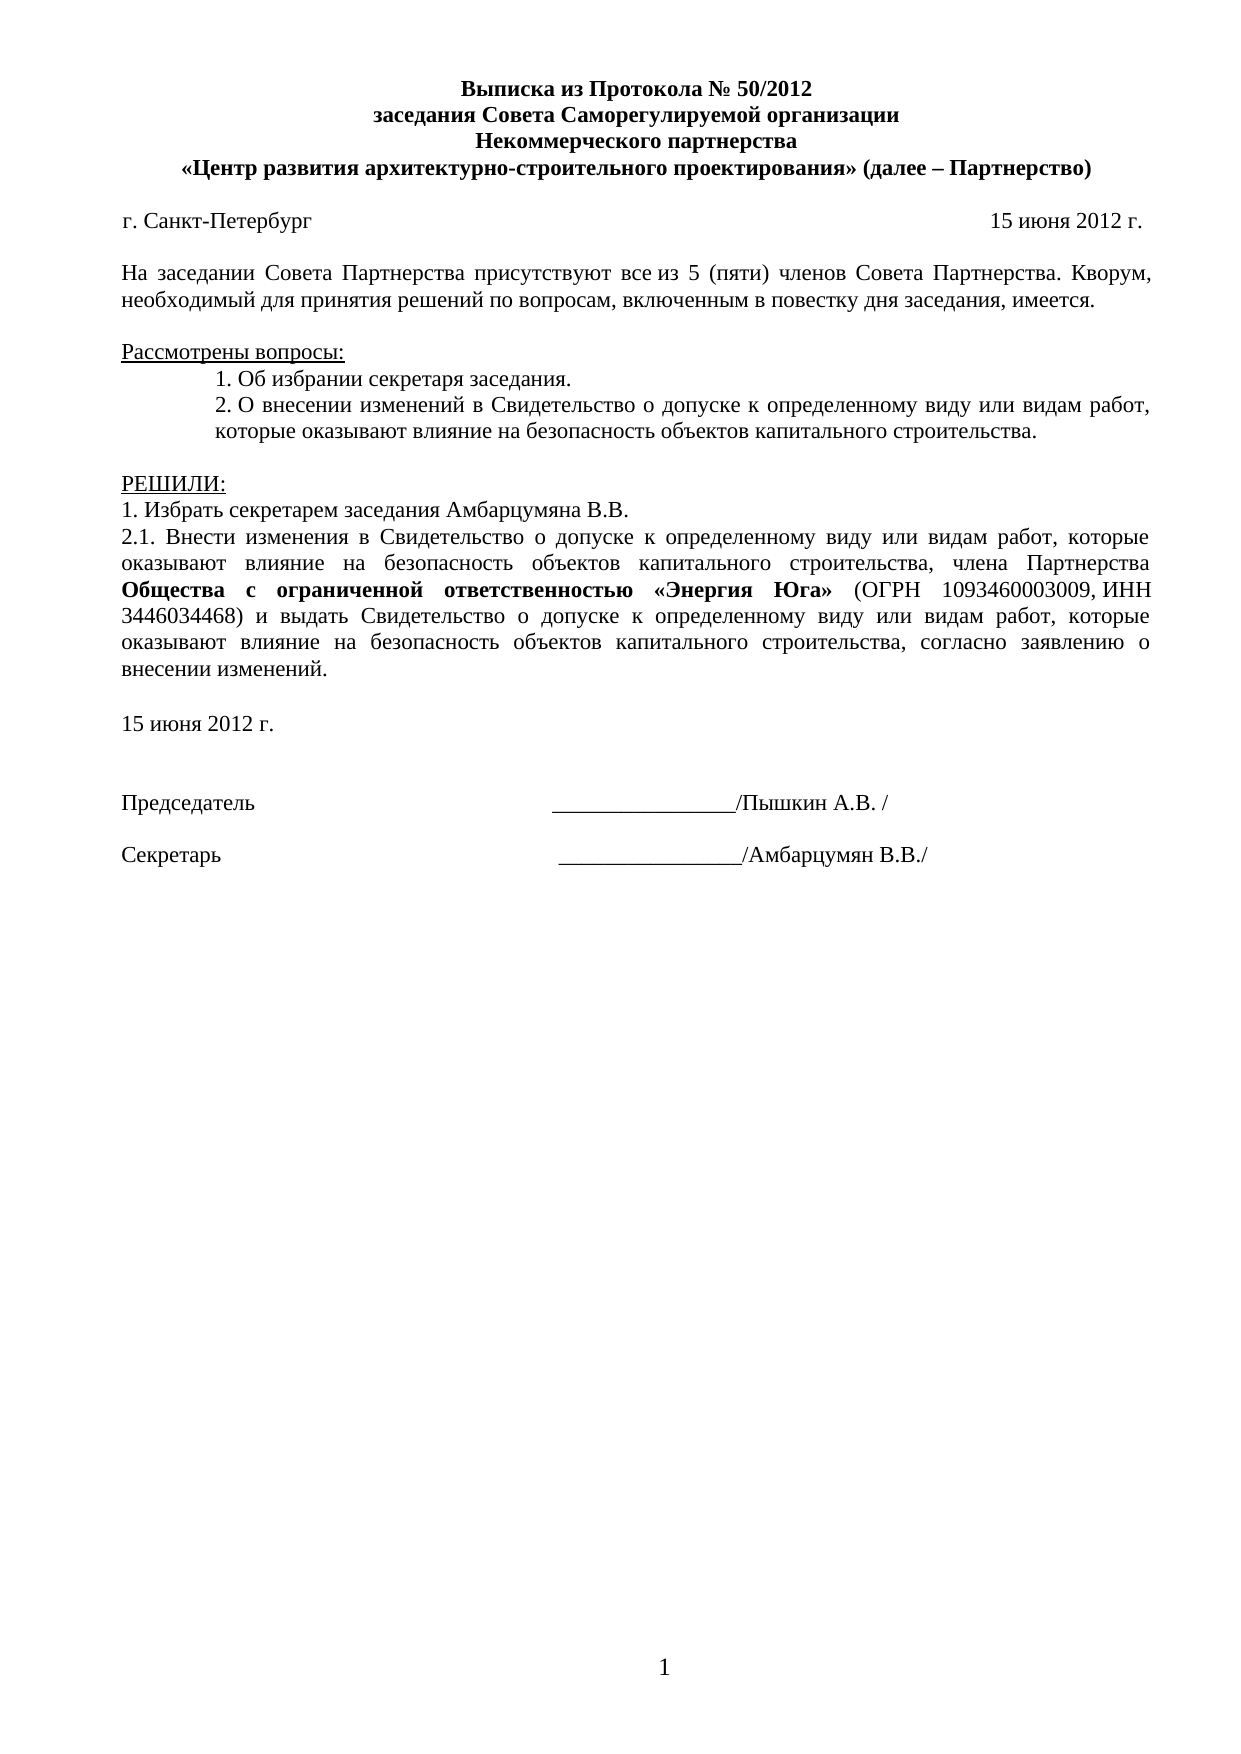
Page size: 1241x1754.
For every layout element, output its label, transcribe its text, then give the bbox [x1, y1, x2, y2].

text 2.1. Внести изменения в Свидетельство о допуске к определенному виду или видам работ, которые оказывают влияние на безопасность объектов капитального строительства, члена Партнерства Общества с ограниченной ответственностью «Энергия Юга» (ОГРН 1093460003009, ИНН 3446034468) и выдать Свидетельство о допуске к определенному виду или видам работ, которые оказывают влияние на безопасность объектов капитального строительства, согласно заявлению о внесении изменений. [121, 523, 1152, 681]
text Выписка из Протокола № 50/2012 [121, 75, 1152, 101]
text заседания Совета Саморегулируемой организации [121, 101, 1152, 128]
text Рассмотрены вопросы: [121, 338, 1152, 365]
text РЕШИЛИ: [121, 470, 1152, 497]
text Некоммерческого партнерства [121, 128, 1152, 154]
text «Центр развития архитектурно-строительного проектирования» (далее – Партнерство) [121, 154, 1152, 180]
text 15 июня 2012 г. [121, 710, 1152, 736]
text 1. Избрать секретарем заседания Амбарцумяна В.В. [121, 497, 1152, 523]
text 1. Об избрании секретаря заседания. [215, 365, 1152, 391]
table_header 15 июня 2012 г. [633, 207, 1154, 233]
table_header г. Санкт-Петербург [111, 207, 632, 233]
text Секретарь ________________/Амбарцумян В.В./ [121, 842, 1152, 868]
text На заседании Совета Партнерства присутствуют все из 5 (пяти) членов Совета Партнерства. Кворум, необходимый для принятия решений по вопросам, включенным в повестку дня заседания, имеется. [121, 259, 1152, 312]
text Председатель ________________/Пышкин А.В. / [121, 789, 1152, 815]
text 2. О внесении изменений в Свидетельство о допуске к определенному виду или видам работ, которые оказывают влияние на безопасность объектов капитального строительства. [215, 391, 1152, 444]
